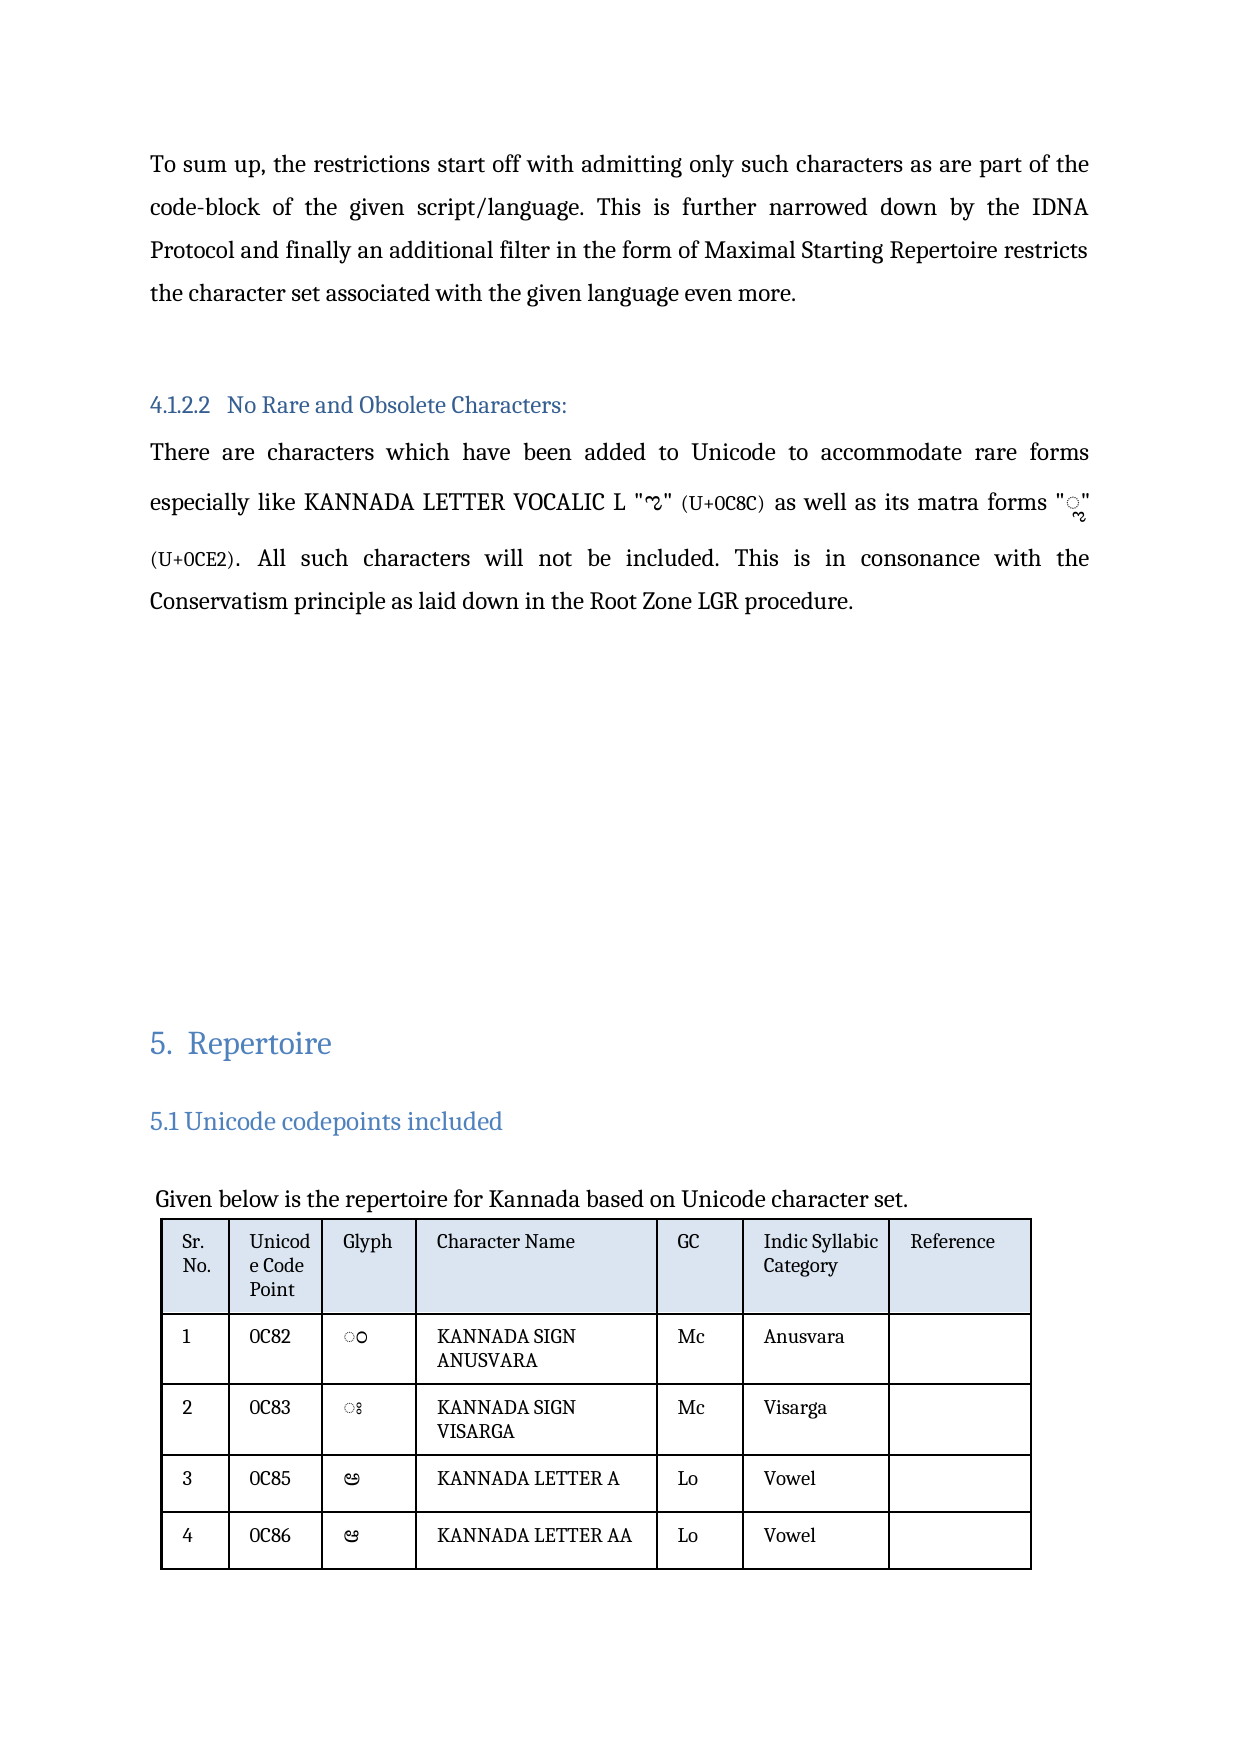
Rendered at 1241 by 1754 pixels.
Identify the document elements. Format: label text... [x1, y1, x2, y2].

subtitle 5.1 Unicode codepoints included [150, 1106, 1090, 1137]
table_cell ಆ [323, 1513, 415, 1567]
table_cell 0C82 [230, 1315, 321, 1383]
table_cell KANNADA SIGN ANUSVARA [417, 1315, 656, 1383]
text To sum up, the restrictions start off with admitting only such characters as are part of the code-block of the given script/language. This is further narrowed down by the IDNA Protocol and finally an additional filter in the form of Maximal Starting Repertoire restricts the character set associated with the given language even more. [150, 150, 1090, 308]
table_cell 1 [163, 1315, 228, 1383]
table_cell ಂ [323, 1315, 415, 1383]
text Given below is the repertoire for Kannada based on Unicode character set. [150, 1185, 1090, 1213]
subtitle Repertoire [150, 1025, 1090, 1063]
table_cell Lo [658, 1456, 742, 1511]
table_cell 0C86 [230, 1513, 321, 1567]
table_cell KANNADA LETTER A [417, 1456, 656, 1511]
table_cell 3 [163, 1456, 228, 1511]
table_header Sr. No. [163, 1220, 228, 1312]
table_cell KANNADA LETTER AA [417, 1513, 656, 1567]
table_cell [890, 1315, 1030, 1383]
table_cell [890, 1385, 1030, 1454]
table_cell 4 [163, 1513, 228, 1567]
table_header Character Name [417, 1220, 656, 1312]
table_cell Lo [658, 1513, 742, 1567]
table_cell Mc [658, 1385, 742, 1454]
table_cell Visarga [744, 1385, 888, 1454]
table_cell ಅ [323, 1456, 415, 1511]
table_header Indic Syllabic Category [744, 1220, 888, 1312]
table_cell [890, 1513, 1030, 1567]
table_cell [890, 1456, 1030, 1511]
table_cell 0C85 [230, 1456, 321, 1511]
table_cell 0C83 [230, 1385, 321, 1454]
table_cell 2 [163, 1385, 228, 1454]
subtitle 4.1.2.2 No Rare and Obsolete Characters: [150, 391, 1090, 419]
table_cell Mc [658, 1315, 742, 1383]
table_cell Anusvara [744, 1315, 888, 1383]
table_header Glyph [323, 1220, 415, 1312]
table_cell ಃ [323, 1385, 415, 1454]
table_header Reference [890, 1220, 1030, 1312]
text There are characters which have been added to Unicode to accommodate rare forms especially like KANNADA LETTER VOCALIC L "ಌ" (U+0C8C) as well as its matra forms "ೢ" (U+0CE2). All such characters will not be included. This is in consonance with the Conservatism principle as laid down in the Root Zone LGR procedure. [150, 438, 1090, 615]
table_cell Vowel [744, 1513, 888, 1567]
table_cell KANNADA SIGN VISARGA [417, 1385, 656, 1454]
table_header Unicode Code Point [230, 1220, 321, 1312]
table_header GC [658, 1220, 742, 1312]
table_cell Vowel [744, 1456, 888, 1511]
